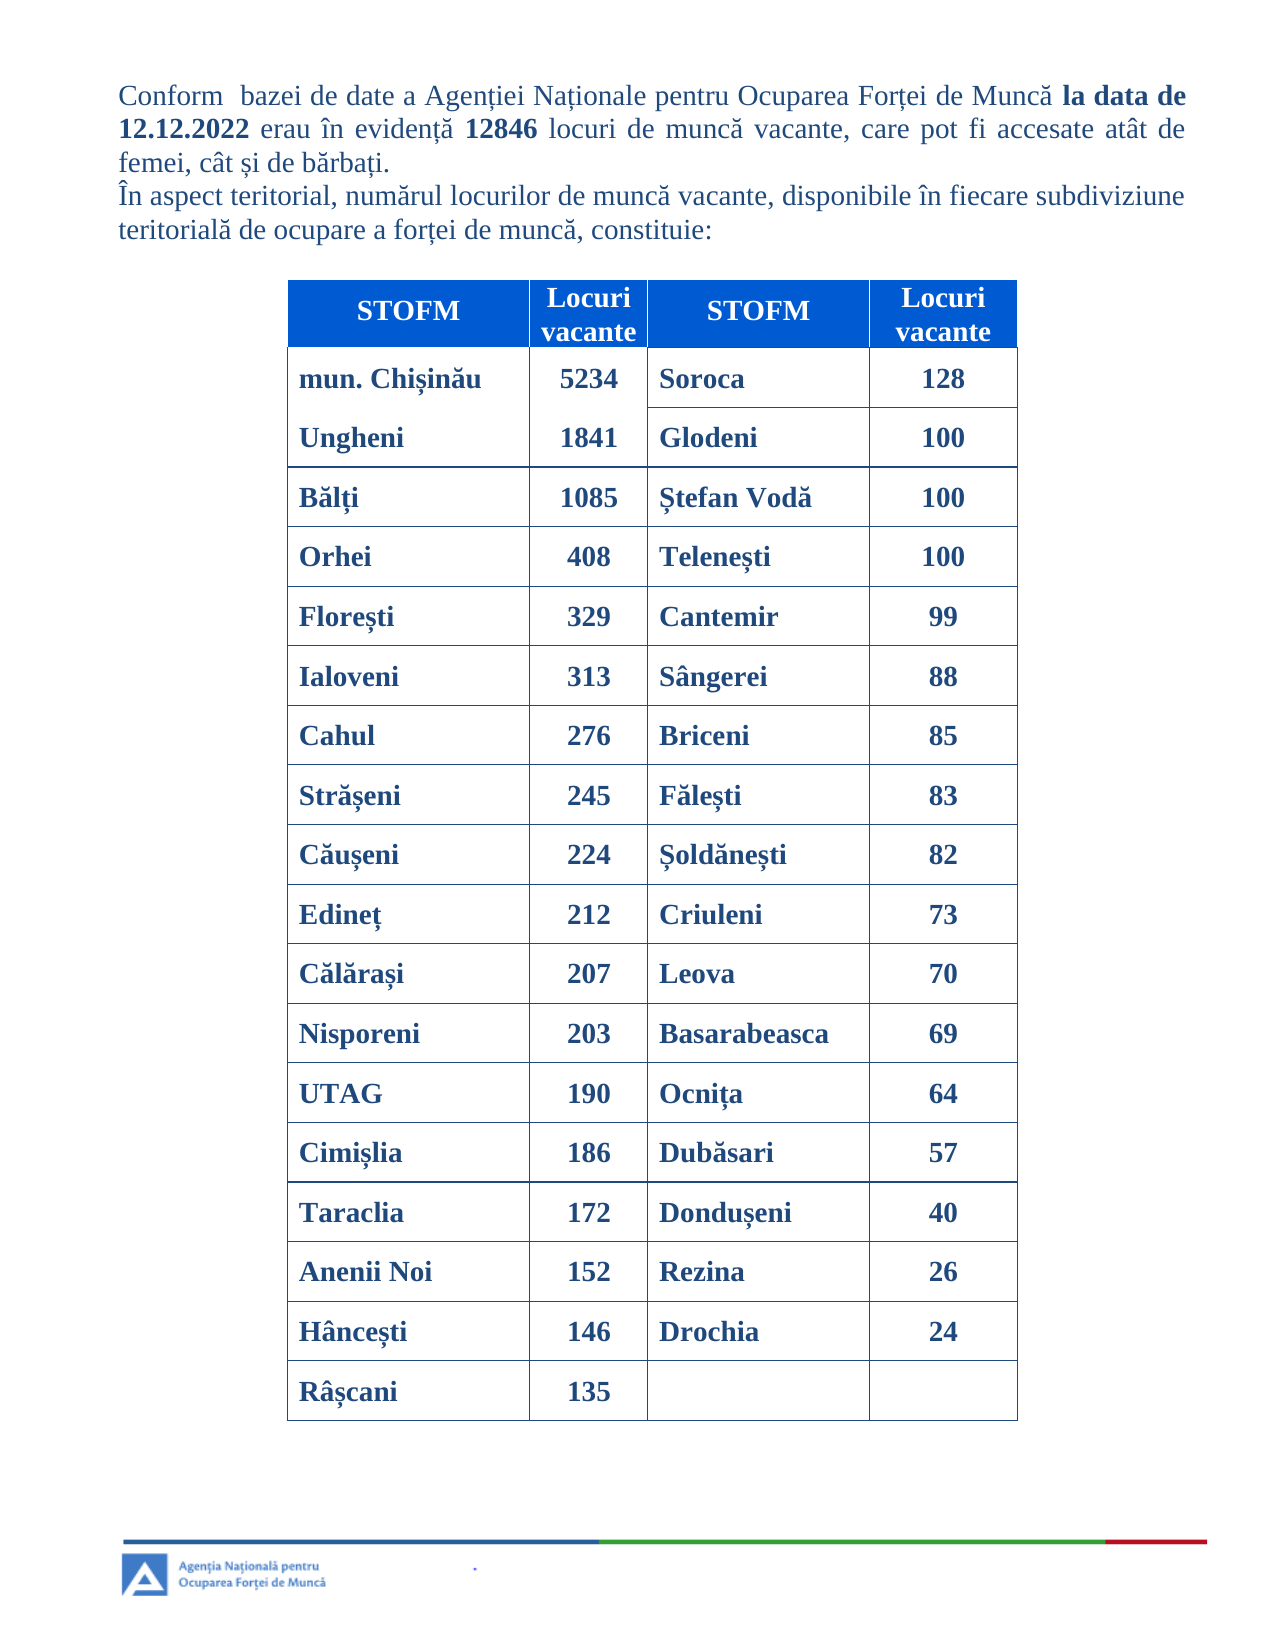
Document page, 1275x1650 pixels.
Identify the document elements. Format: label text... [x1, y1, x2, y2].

table_cell 203 [530, 1004, 647, 1062]
table_cell 190 [530, 1063, 647, 1122]
table_cell 82 [870, 825, 1017, 883]
table_cell 245 [530, 765, 647, 824]
table_cell 5234 [530, 348, 647, 407]
table_header STOFM [648, 280, 869, 347]
table_cell UTAG [288, 1063, 529, 1122]
table_cell 70 [870, 944, 1017, 1003]
table_cell 128 [870, 348, 1017, 407]
table_cell Râșcani [288, 1361, 529, 1420]
text În aspect teritorial, numărul locurilor de muncă vacante, disponibile în fiecare subdiviziune teritorială de ocupare a forței de muncă, constituie: [118, 178, 1186, 246]
table_cell Edineț [288, 885, 529, 943]
table_cell Ungheni [288, 408, 529, 466]
table_cell Cantemir [648, 587, 869, 645]
table_cell 186 [530, 1123, 647, 1181]
table_cell Bălți [288, 468, 529, 526]
table_cell 88 [870, 646, 1017, 705]
table_cell 40 [870, 1183, 1017, 1241]
table_cell 69 [870, 1004, 1017, 1062]
table_cell 1841 [530, 408, 647, 466]
table_cell 329 [530, 587, 647, 645]
table_cell Telenești [648, 527, 869, 586]
table_header Locuri vacante [870, 280, 1017, 347]
table_cell 172 [530, 1183, 647, 1241]
table_cell Hâncești [288, 1302, 529, 1360]
table_cell Căușeni [288, 825, 529, 883]
table_cell Strășeni [288, 765, 529, 824]
table_cell Ocnița [648, 1063, 869, 1122]
table_cell 26 [870, 1242, 1017, 1301]
table_cell 73 [870, 885, 1017, 943]
table_cell Cahul [288, 706, 529, 764]
table_cell 1085 [530, 468, 647, 526]
table_cell Basarabeasca [648, 1004, 869, 1062]
table_cell [648, 1361, 869, 1420]
table_cell 152 [530, 1242, 647, 1301]
table_cell Criuleni [648, 885, 869, 943]
table_cell 100 [870, 468, 1017, 526]
table_cell Șoldănești [648, 825, 869, 883]
table_cell 313 [530, 646, 647, 705]
table_cell Taraclia [288, 1183, 529, 1241]
table_cell Dubăsari [648, 1123, 869, 1181]
table_cell 408 [530, 527, 647, 586]
table_cell Rezina [648, 1242, 869, 1301]
table_cell 276 [530, 706, 647, 764]
table_cell 24 [870, 1302, 1017, 1360]
table_cell 99 [870, 587, 1017, 645]
table_cell Briceni [648, 706, 869, 764]
table_cell 57 [870, 1123, 1017, 1181]
table_cell [870, 1361, 1017, 1420]
table_cell 146 [530, 1302, 647, 1360]
table_cell 207 [530, 944, 647, 1003]
table_cell Sângerei [648, 646, 869, 705]
picture [118, 1534, 1208, 1605]
table_cell 135 [530, 1361, 647, 1420]
table_cell Ștefan Vodă [648, 468, 869, 526]
table_cell mun. Chișinău [288, 348, 529, 407]
table_cell Glodeni [648, 408, 869, 466]
table_cell 224 [530, 825, 647, 883]
table_cell Nisporeni [288, 1004, 529, 1062]
table_cell Dondușeni [648, 1183, 869, 1241]
table_cell Soroca [648, 348, 869, 407]
table_cell 83 [870, 765, 1017, 824]
table_header Locuri vacante [530, 280, 647, 347]
table_cell Cimișlia [288, 1123, 529, 1181]
table_cell Orhei [288, 527, 529, 586]
table_cell Fălești [648, 765, 869, 824]
table_cell Ialoveni [288, 646, 529, 705]
table_cell Anenii Noi [288, 1242, 529, 1301]
text Conform bazei de date a Agenției Naționale pentru Ocuparea Forței de Muncă la data de 12.12.2022 erau în evidență 12846 locuri de muncă vacante, care pot fi accesate atât de femei, cât și de bărbați. [118, 78, 1186, 178]
table_cell 85 [870, 706, 1017, 764]
table_cell Leova [648, 944, 869, 1003]
table_cell Călărași [288, 944, 529, 1003]
table_cell 212 [530, 885, 647, 943]
table_cell 64 [870, 1063, 1017, 1122]
table_cell 100 [870, 408, 1017, 466]
table_header STOFM [288, 280, 529, 347]
table_cell 100 [870, 527, 1017, 586]
table_cell Drochia [648, 1302, 869, 1360]
table_cell Florești [288, 587, 529, 645]
